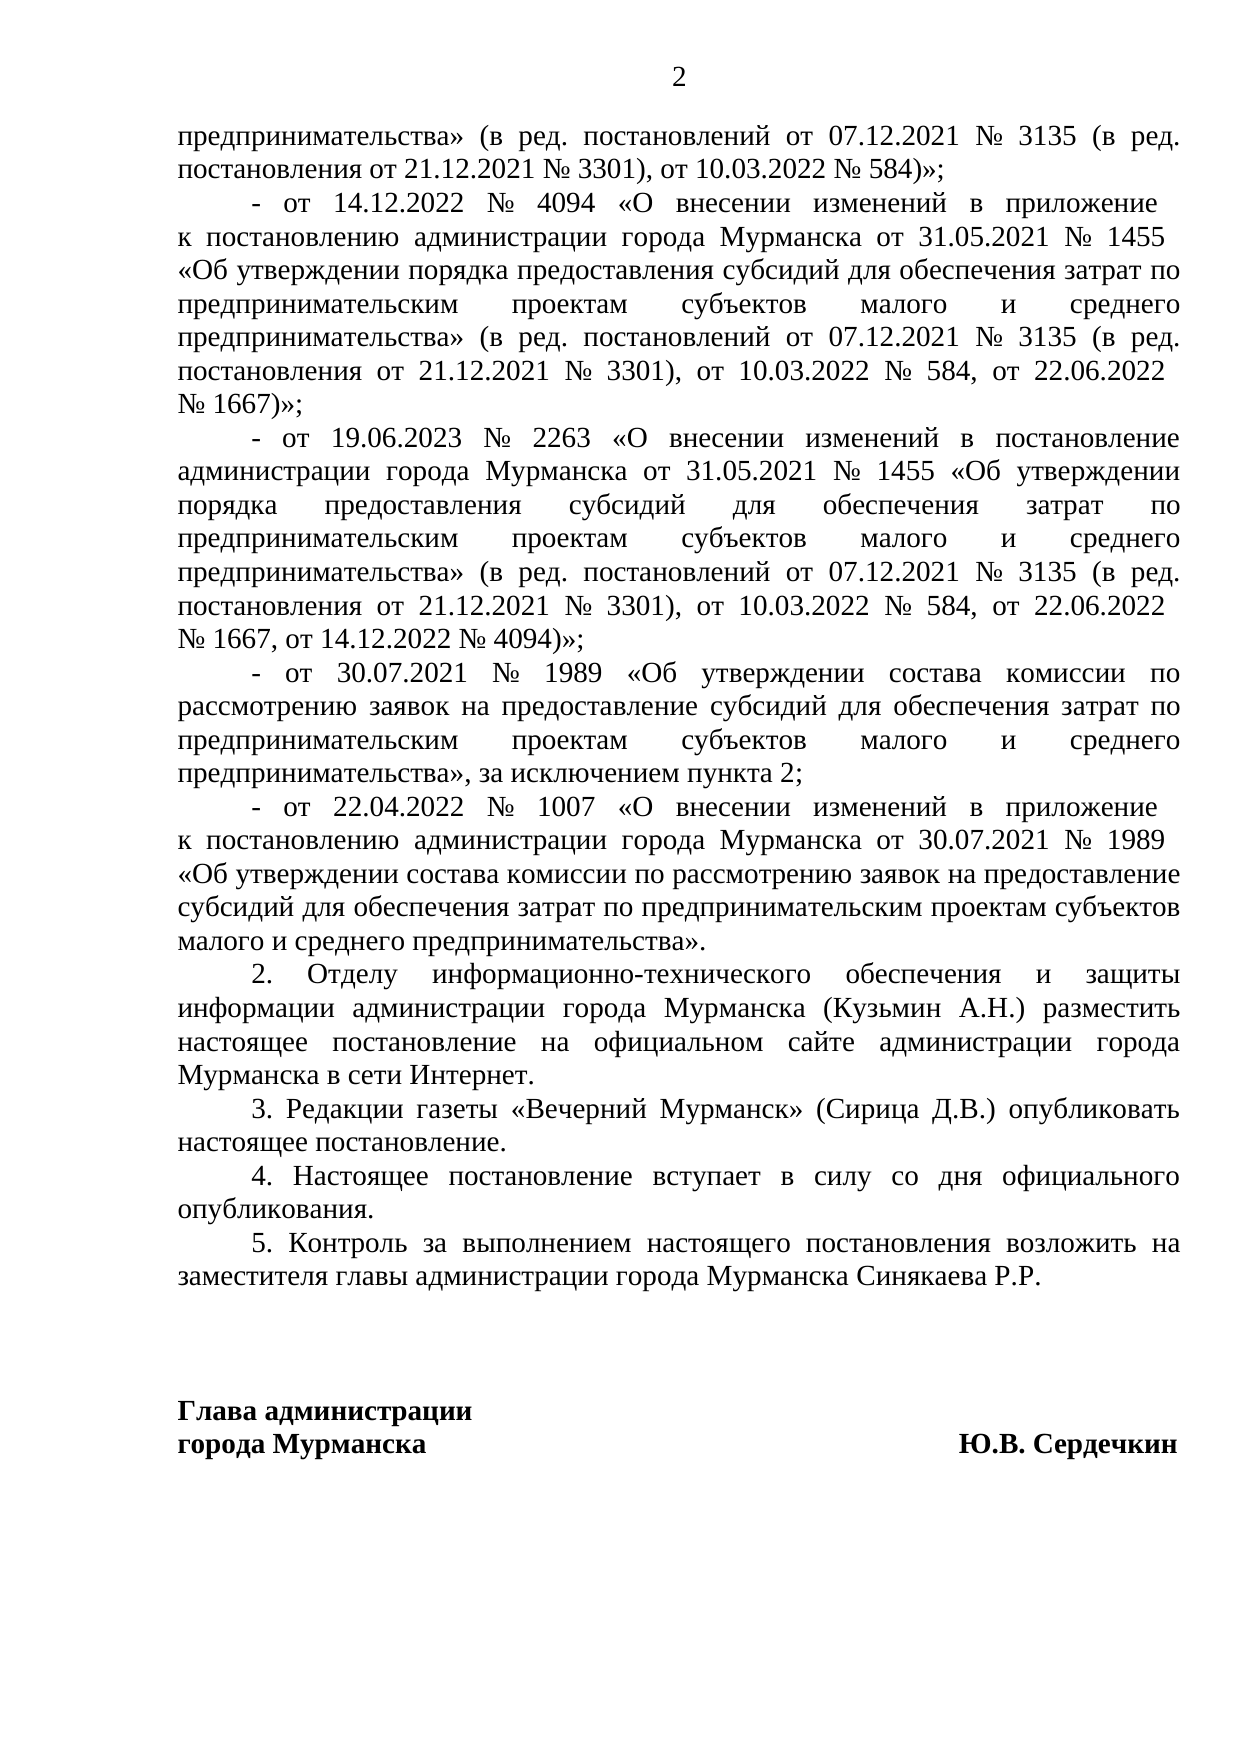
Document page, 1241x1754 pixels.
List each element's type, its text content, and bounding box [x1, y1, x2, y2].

text 5. Контроль за выполнением настоящего постановления возложить на заместителя главы администрации города Мурманска Синякаева Р.Р. [177, 1225, 1181, 1292]
text 2. Отделу информационно-технического обеспечения и защиты информации администрации города Мурманска (Кузьмин А.Н.) разместить настоящее постановление на официальном сайте администрации города Мурманска в сети Интернет. [177, 957, 1181, 1091]
text 3. Редакции газеты «Вечерний Мурманск» (Сирица Д.В.) опубликовать настоящее постановление. [177, 1091, 1181, 1158]
text - от 14.12.2022 № 4094 «О внесении изменений в приложение к постановлению администрации города Мурманска от 31.05.2021 № 1455 «Об утверждении порядка предоставления субсидий для обеспечения затрат по предпринимательским проектам субъектов малого и среднего предпринимательства» (в ред. постановлений от 07.12.2021 № 3135 (в ред. постановления от 21.12.2021 № 3301), от 10.03.2022 № 584, от 22.06.2022 № 1667)»; [177, 185, 1181, 420]
text - от 22.04.2022 № 1007 «О внесении изменений в приложение к постановлению администрации города Мурманска от 30.07.2021 № 1989 «Об утверждении состава комиссии по рассмотрению заявок на предоставление субсидий для обеспечения затрат по предпринимательским проектам субъектов малого и среднего предпринимательства». [177, 789, 1181, 957]
text - от 30.07.2021 № 1989 «Об утверждении состава комиссии по рассмотрению заявок на предоставление субсидий для обеспечения затрат по предпринимательским проектам субъектов малого и среднего предпринимательства», за исключением пункта 2; [177, 655, 1181, 789]
text 4. Настоящее постановление вступает в силу со дня официального опубликования. [177, 1158, 1181, 1225]
text Глава администрации [177, 1393, 1181, 1426]
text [177, 118, 1181, 185]
text города Мурманска Ю.В. Сердечкин [177, 1426, 1181, 1460]
text - от 19.06.2023 № 2263 «О внесении изменений в постановление администрации города Мурманска от 31.05.2021 № 1455 «Об утверждении порядка предоставления субсидий для обеспечения затрат по предпринимательским проектам субъектов малого и среднего предпринимательства» (в ред. постановлений от 07.12.2021 № 3135 (в ред. постановления от 21.12.2021 № 3301), от 10.03.2022 № 584, от 22.06.2022 № 1667, от 14.12.2022 № 4094)»; [177, 420, 1181, 655]
